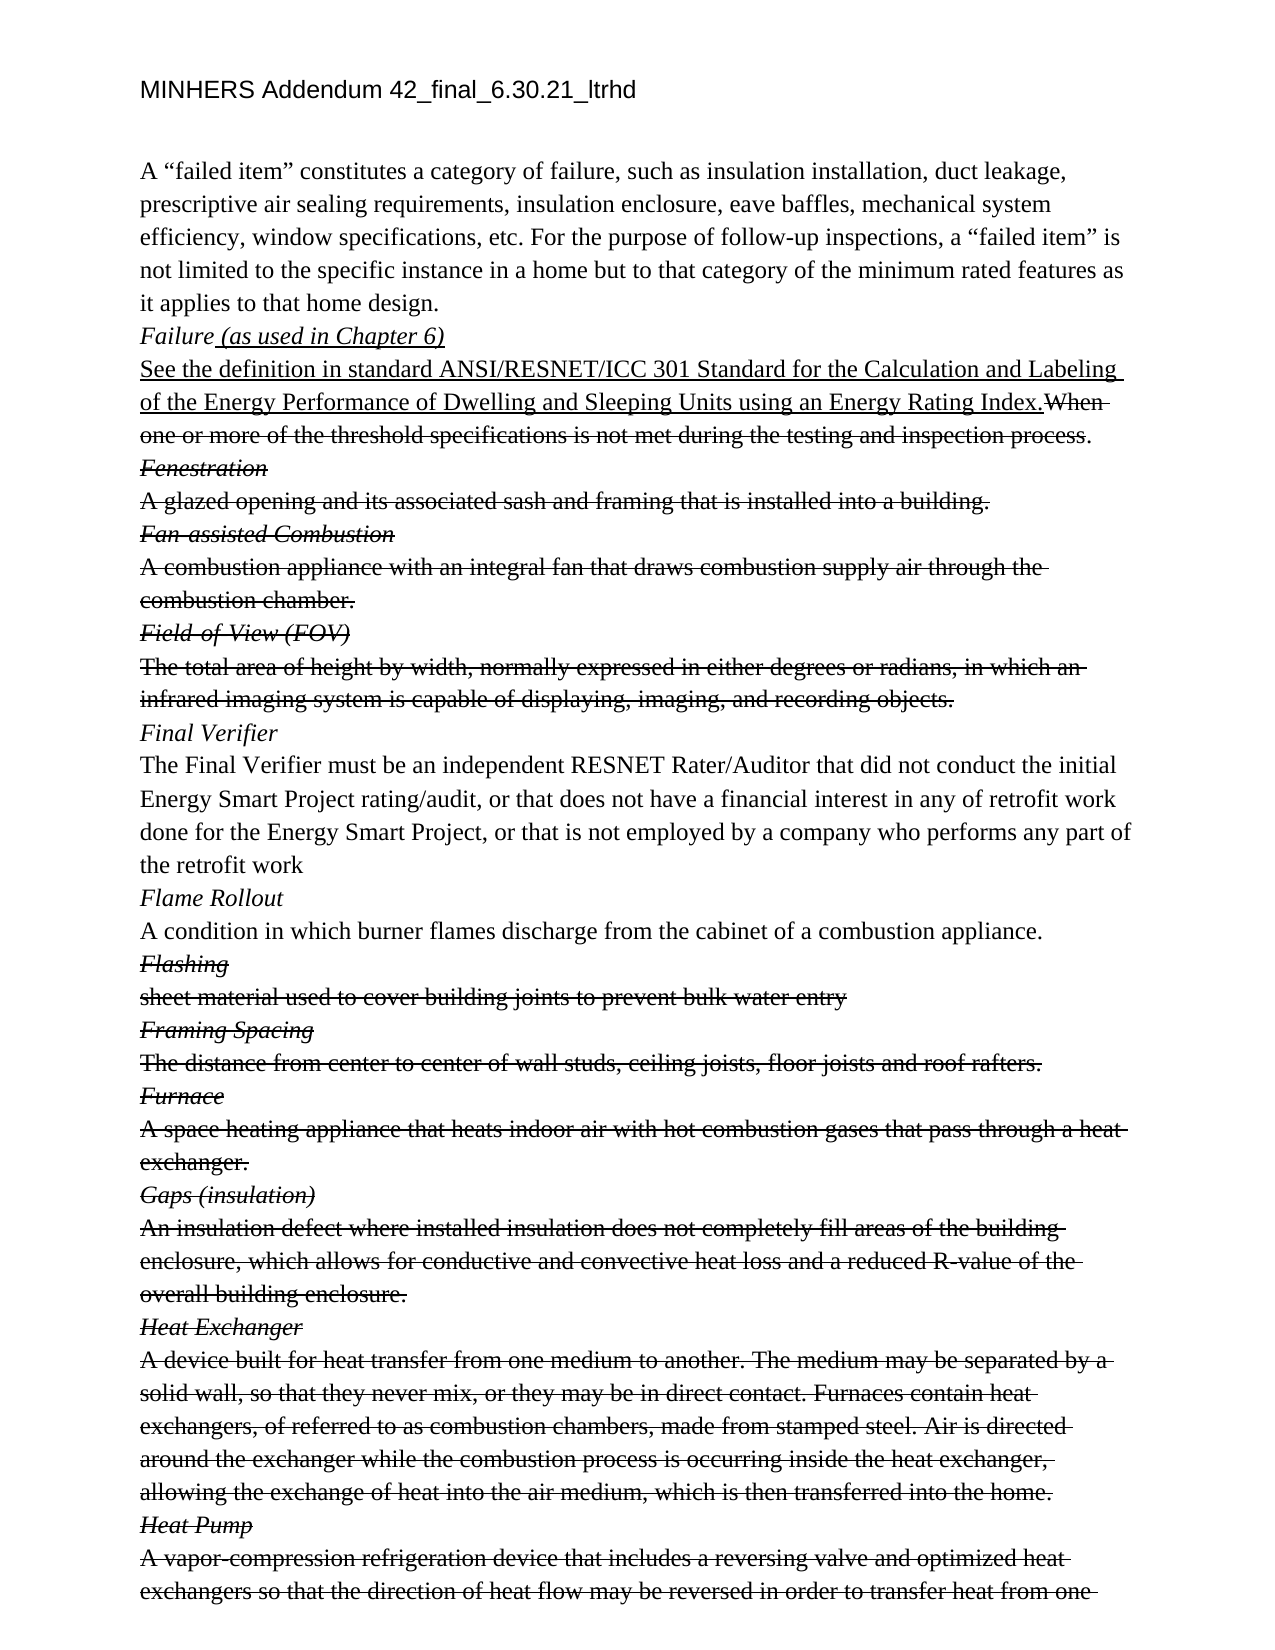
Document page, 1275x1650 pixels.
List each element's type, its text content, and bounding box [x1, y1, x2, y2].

text A combustion appliance with an integral fan that draws combustion supply air through the combustion chamber. [139, 552, 1135, 614]
text Fenestration [139, 453, 1135, 482]
text A device built for heat transfer from one medium to another. The medium may be separated by a solid wall, so that they never mix, or they may be in direct contact. Furnaces contain heat exchangers, of referred to as combustion chambers, made from stamped steel. Air is directed around the exchanger while the combustion process is occurring inside the heat exchanger, allowing the exchange of heat into the air medium, which is then transferred into the home. [139, 1345, 1135, 1506]
text See the definition in standard ANSI/RESNET/ICC 301 Standard for the Calculation and Labeling of the Energy Performance of Dwelling and Sleeping Units using an Energy Rating Index.When one or more of the threshold specifications is not met during the testing and inspection process. [139, 354, 1135, 449]
text An insulation defect where installed insulation does not completely fill areas of the building enclosure, which allows for conductive and convective heat loss and a reduced R-value of the overall building enclosure. [139, 1213, 1135, 1308]
text The Final Verifier must be an independent RESNET Rater/Auditor that did not conduct the initial Energy Smart Project rating/audit, or that does not have a financial interest in any of retrofit work done for the Energy Smart Project, or that is not employed by a company who performs any part of the retrofit work [139, 751, 1135, 878]
text Gaps (insulation) [139, 1180, 1135, 1209]
text Heat Exchanger [139, 1312, 1135, 1341]
text Heat Pump [139, 1510, 1135, 1539]
text Final Verifier [139, 718, 1135, 746]
text Flame Rollout [139, 883, 1135, 911]
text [139, 1543, 1135, 1605]
text Flashing [139, 949, 1135, 977]
text sheet material used to cover building joints to prevent bulk water entry [139, 982, 1135, 1011]
text Furnace [139, 1081, 1135, 1109]
text A “failed item” constitutes a category of failure, such as insulation installation, duct leakage, prescriptive air sealing requirements, insulation enclosure, eave baffles, mechanical system efficiency, window specifications, etc. For the purpose of follow-up inspections, a “failed item” is not limited to the specific instance in a home but to that category of the minimum rated features as it applies to that home design. [139, 156, 1135, 317]
text Fan-assisted Combustion [139, 519, 1135, 548]
text A condition in which burner flames discharge from the cabinet of a combustion appliance. [139, 916, 1135, 944]
text The distance from center to center of wall studs, ceiling joists, floor joists and roof rafters. [139, 1048, 1135, 1077]
text The total area of height by width, normally expressed in either degrees or radians, in which an infrared imaging system is capable of displaying, imaging, and recording objects. [139, 652, 1135, 713]
text A space heating appliance that heats indoor air with hot combustion gases that pass through a heat exchanger. [139, 1114, 1135, 1176]
text Failure (as used in Chapter 6) [139, 321, 1135, 350]
text Field-of-View (FOV) [139, 618, 1135, 647]
text Framing Spacing [139, 1015, 1135, 1043]
text A glazed opening and its associated sash and framing that is installed into a building. [139, 486, 1135, 515]
